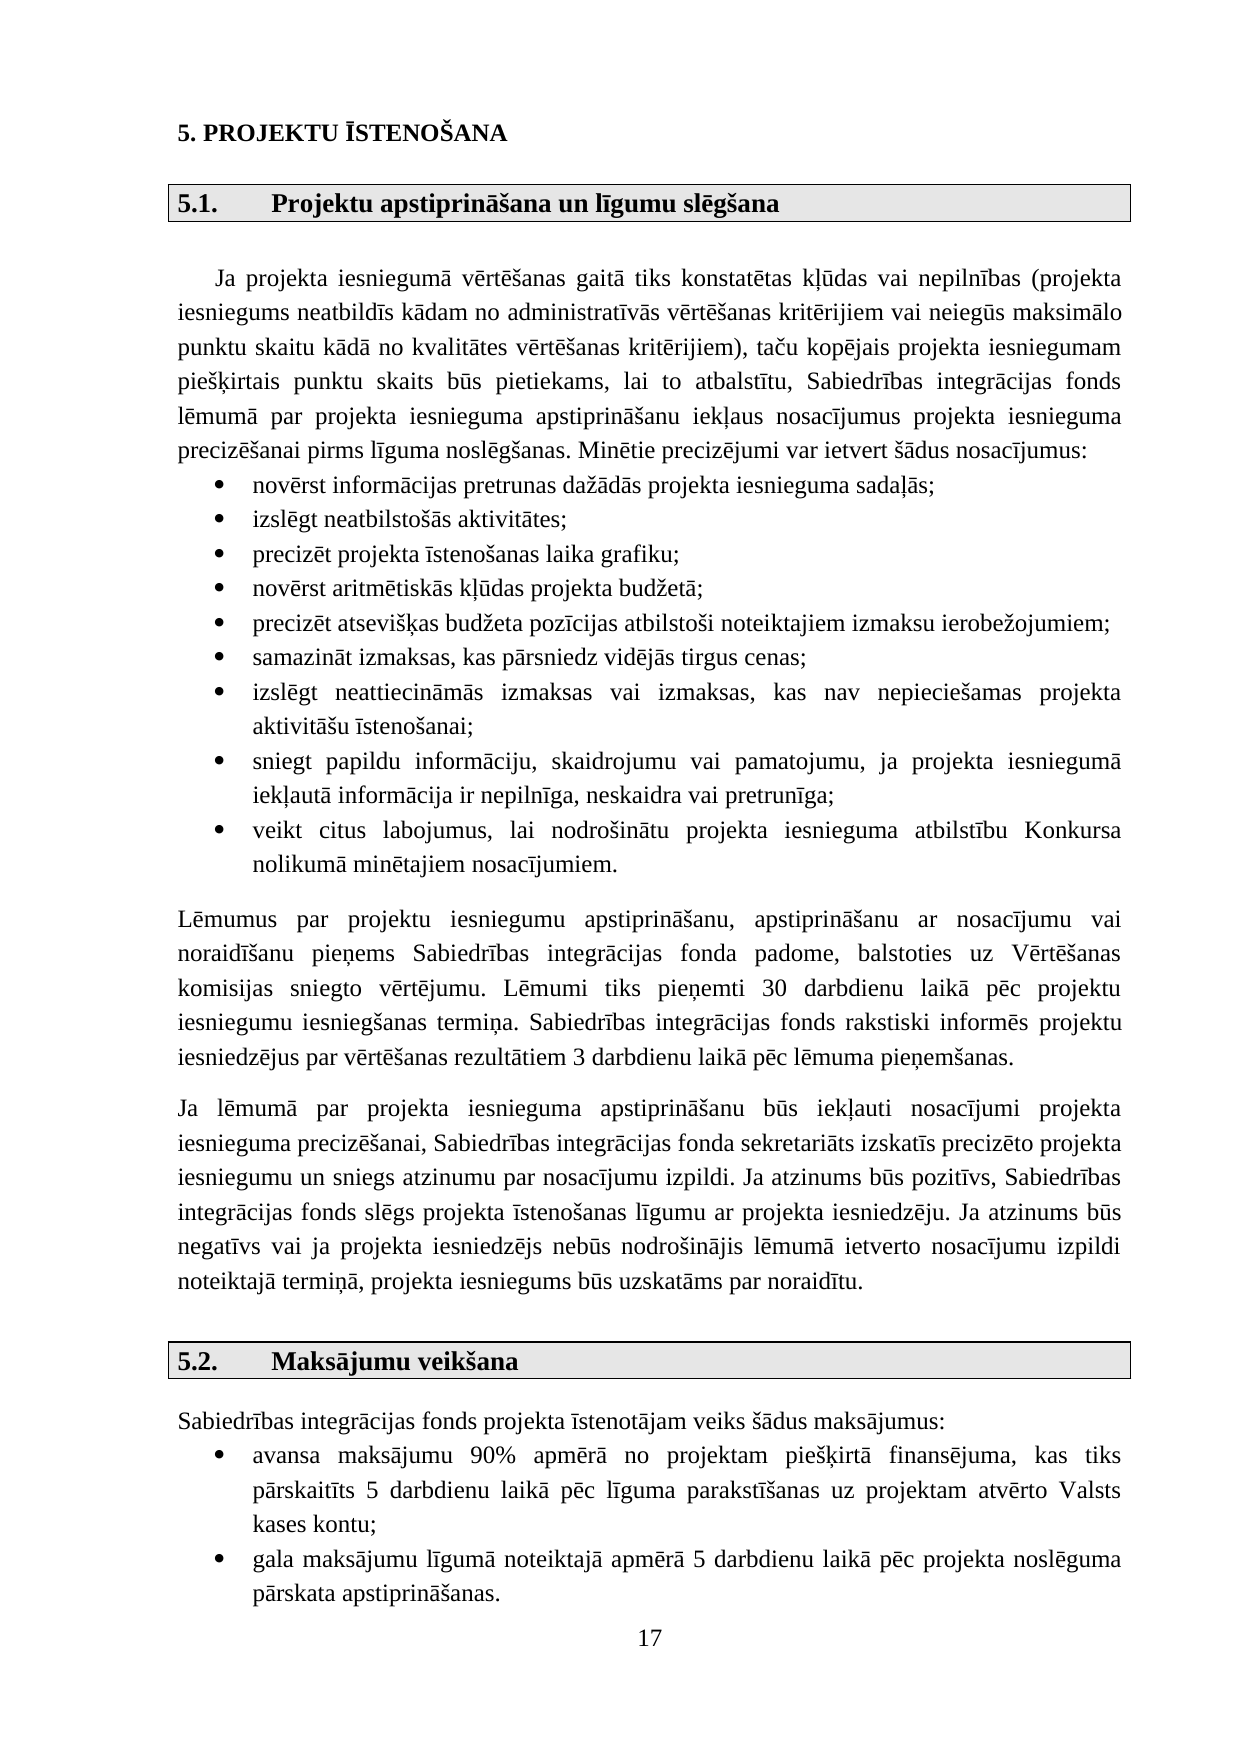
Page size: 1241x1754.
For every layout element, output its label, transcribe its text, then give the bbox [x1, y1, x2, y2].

list precizēt atsevišķas budžeta pozīcijas atbilstoši noteiktajiem izmaksu ierobežojumiem; [215, 608, 1122, 637]
list izslēgt neattiecināmās izmaksas vai izmaksas, kas nav nepieciešamas projekta aktivitāšu īstenošanai; [215, 677, 1122, 740]
list sniegt papildu informāciju, skaidrojumu vai pamatojumu, ja projekta iesniegumā iekļautā informācija ir nepilnīga, neskaidra vai pretrunīga; [215, 746, 1122, 809]
list veikt citus labojumus, lai nodrošinātu projekta iesnieguma atbilstību Konkursa nolikumā minētajiem nosacījumiem. [215, 815, 1122, 878]
list precizēt projekta īstenošanas laika grafiku; [215, 539, 1122, 568]
text 5. Projektu īstenošana [177, 118, 1122, 147]
text Lēmumus par projektu iesniegumu apstiprināšanu, apstiprināšanu ar nosacījumu vai noraidīšanu pieņems Sabiedrības integrācijas fonda padome, balstoties uz Vērtēšanas komisijas sniegto vērtējumu. Lēmumi tiks pieņemti 30 darbdienu laikā pēc projektu iesniegumu iesniegšanas termiņa. Sabiedrības integrācijas fonds rakstiski informēs projektu iesniedzējus par vērtēšanas rezultātiem 3 darbdienu laikā pēc lēmuma pieņemšanas. [177, 904, 1122, 1070]
list novērst informācijas pretrunas dažādās projekta iesnieguma sadaļās; [215, 470, 1122, 499]
list novērst aritmētiskās kļūdas projekta budžetā; [215, 573, 1122, 602]
text Sabiedrības integrācijas fonds projekta īstenotājam veiks šādus maksājumus: [177, 1406, 1122, 1434]
text Ja lēmumā par projekta iesnieguma apstiprināšanu būs iekļauti nosacījumi projekta iesnieguma precizēšanai, Sabiedrības integrācijas fonda sekretariāts izskatīs precizēto projekta iesniegumu un sniegs atzinumu par nosacījumu izpildi. Ja atzinums būs pozitīvs, Sabiedrības integrācijas fonds slēgs projekta īstenošanas līgumu ar projekta iesniedzēju. Ja atzinums būs negatīvs vai ja projekta iesniedzējs nebūs nodrošinājis lēmumā ietverto nosacījumu izpildi noteiktajā termiņā, projekta iesniegums būs uzskatāms par noraidītu. [177, 1093, 1122, 1294]
text Ja projekta iesniegumā vērtēšanas gaitā tiks konstatētas kļūdas vai nepilnības (projekta iesniegums neatbildīs kādam no administratīvās vērtēšanas kritērijiem vai neiegūs maksimālo punktu skaitu kādā no kvalitātes vērtēšanas kritērijiem), taču kopējais projekta iesniegumam piešķirtais punktu skaits būs pietiekams, lai to atbalstītu, Sabiedrības integrācijas fonds lēmumā par projekta iesnieguma apstiprināšanu iekļaus nosacījumus projekta iesnieguma precizēšanai pirms līguma noslēgšanas. Minētie precizējumi var ietvert šādus nosacījumus: [177, 263, 1122, 464]
list avansa maksājumu 90% apmērā no projektam piešķirtā finansējuma, kas tiks pārskaitīts 5 darbdienu laikā pēc līguma parakstīšanas uz projektam atvērto Valsts kases kontu; [215, 1440, 1122, 1538]
list gala maksājumu līgumā noteiktajā apmērā 5 darbdienu laikā pēc projekta noslēguma pārskata apstiprināšanas. [215, 1544, 1122, 1607]
list samazināt izmaksas, kas pārsniedz vidējās tirgus cenas; [215, 642, 1122, 671]
text 5.1. Projektu apstiprināšana un līgumu slēgšana [169, 185, 1130, 221]
list izslēgt neatbilstošās aktivitātes; [215, 504, 1122, 533]
text 5.2. Maksājumu veikšana [169, 1343, 1130, 1378]
